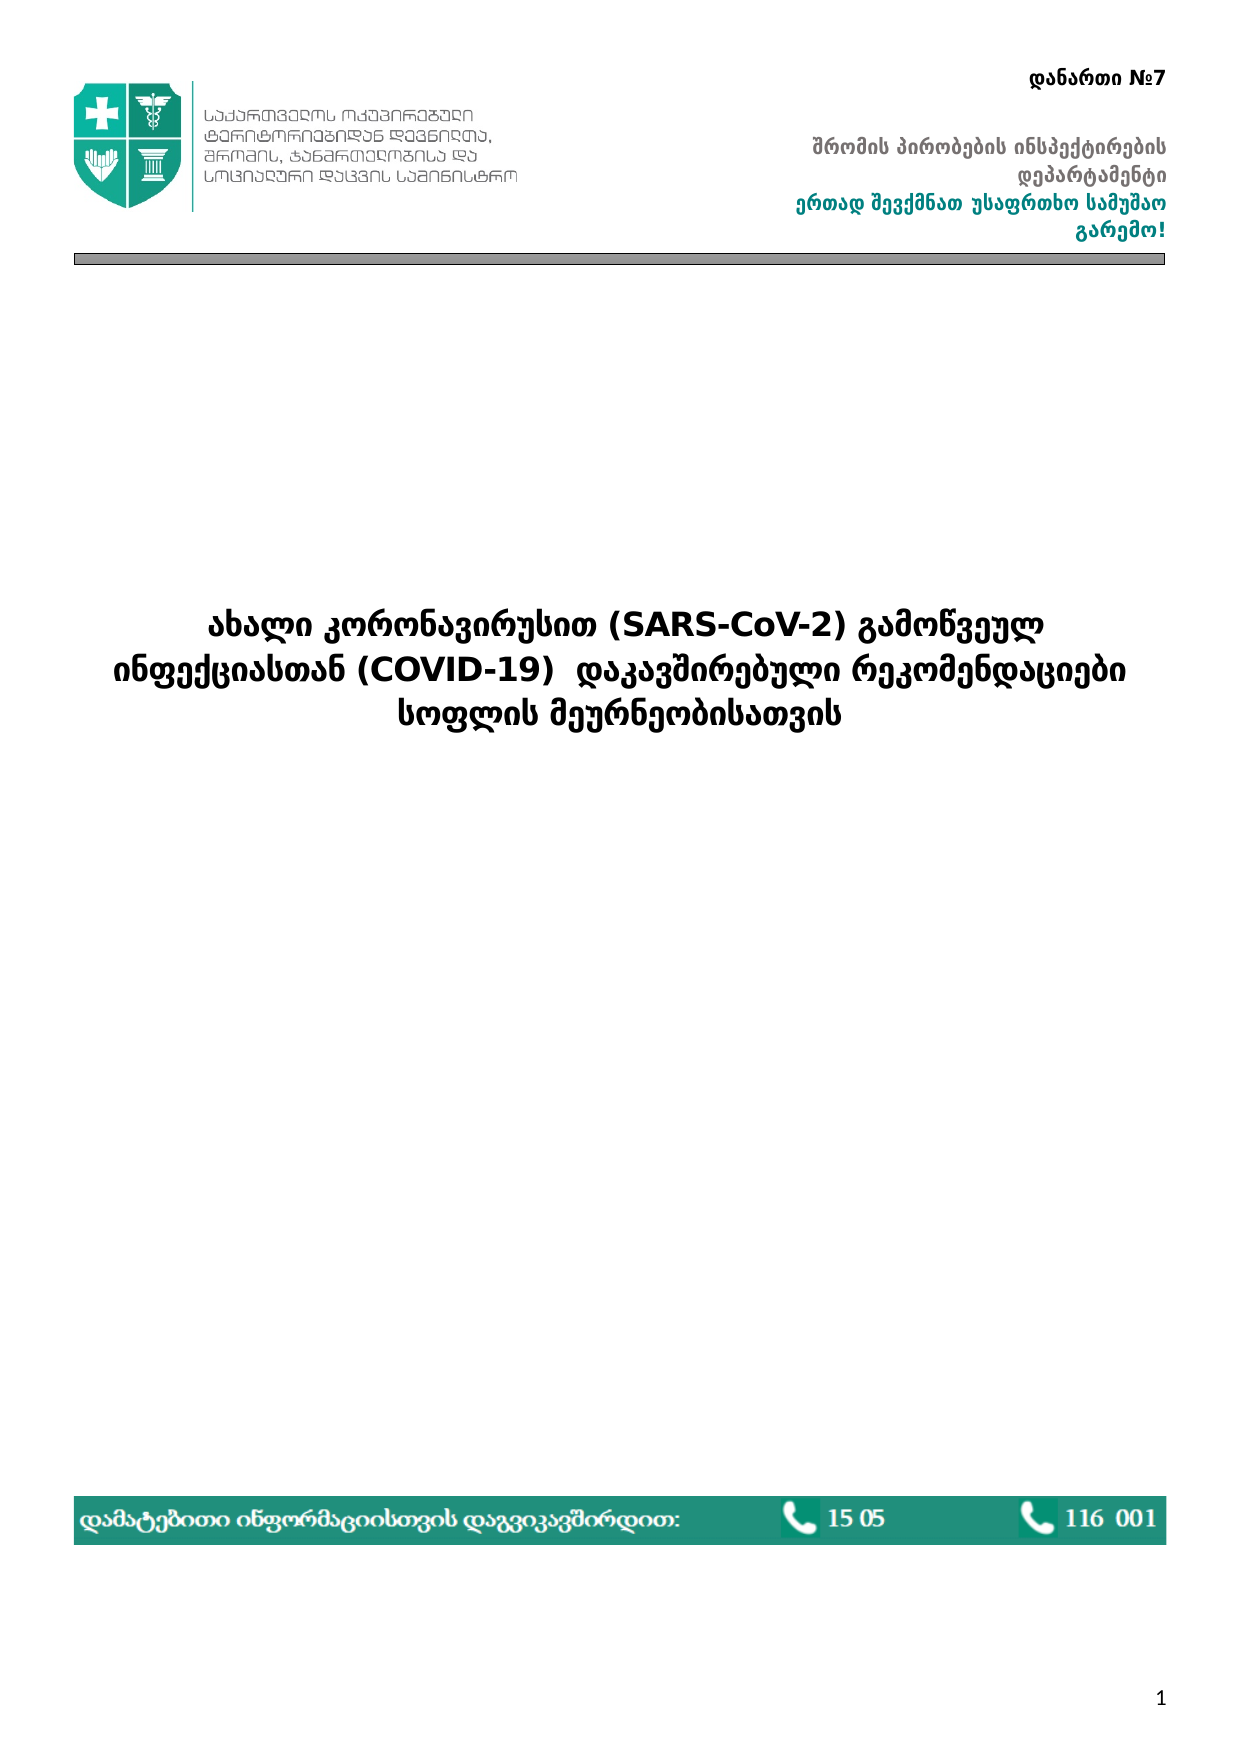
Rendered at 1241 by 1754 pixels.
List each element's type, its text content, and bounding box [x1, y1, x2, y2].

text ერთად შევქმნათ უსაფრთხო სამუშაო გარემო! [698, 191, 1167, 243]
picture [73, 81, 517, 212]
text დანართი №7 [698, 66, 1167, 90]
title ახალი კორონავირუსით (SARS-CoV-2) გამოწვეულ ინფექციასთან (COVID-19) დაკავშირებული რეკომენდაციები სოფლის მეურნეობისათვის [74, 606, 1167, 734]
text შრომის პირობების ინსპექტირების დეპარტამენტი [698, 135, 1167, 187]
picture [73, 1496, 1167, 1545]
